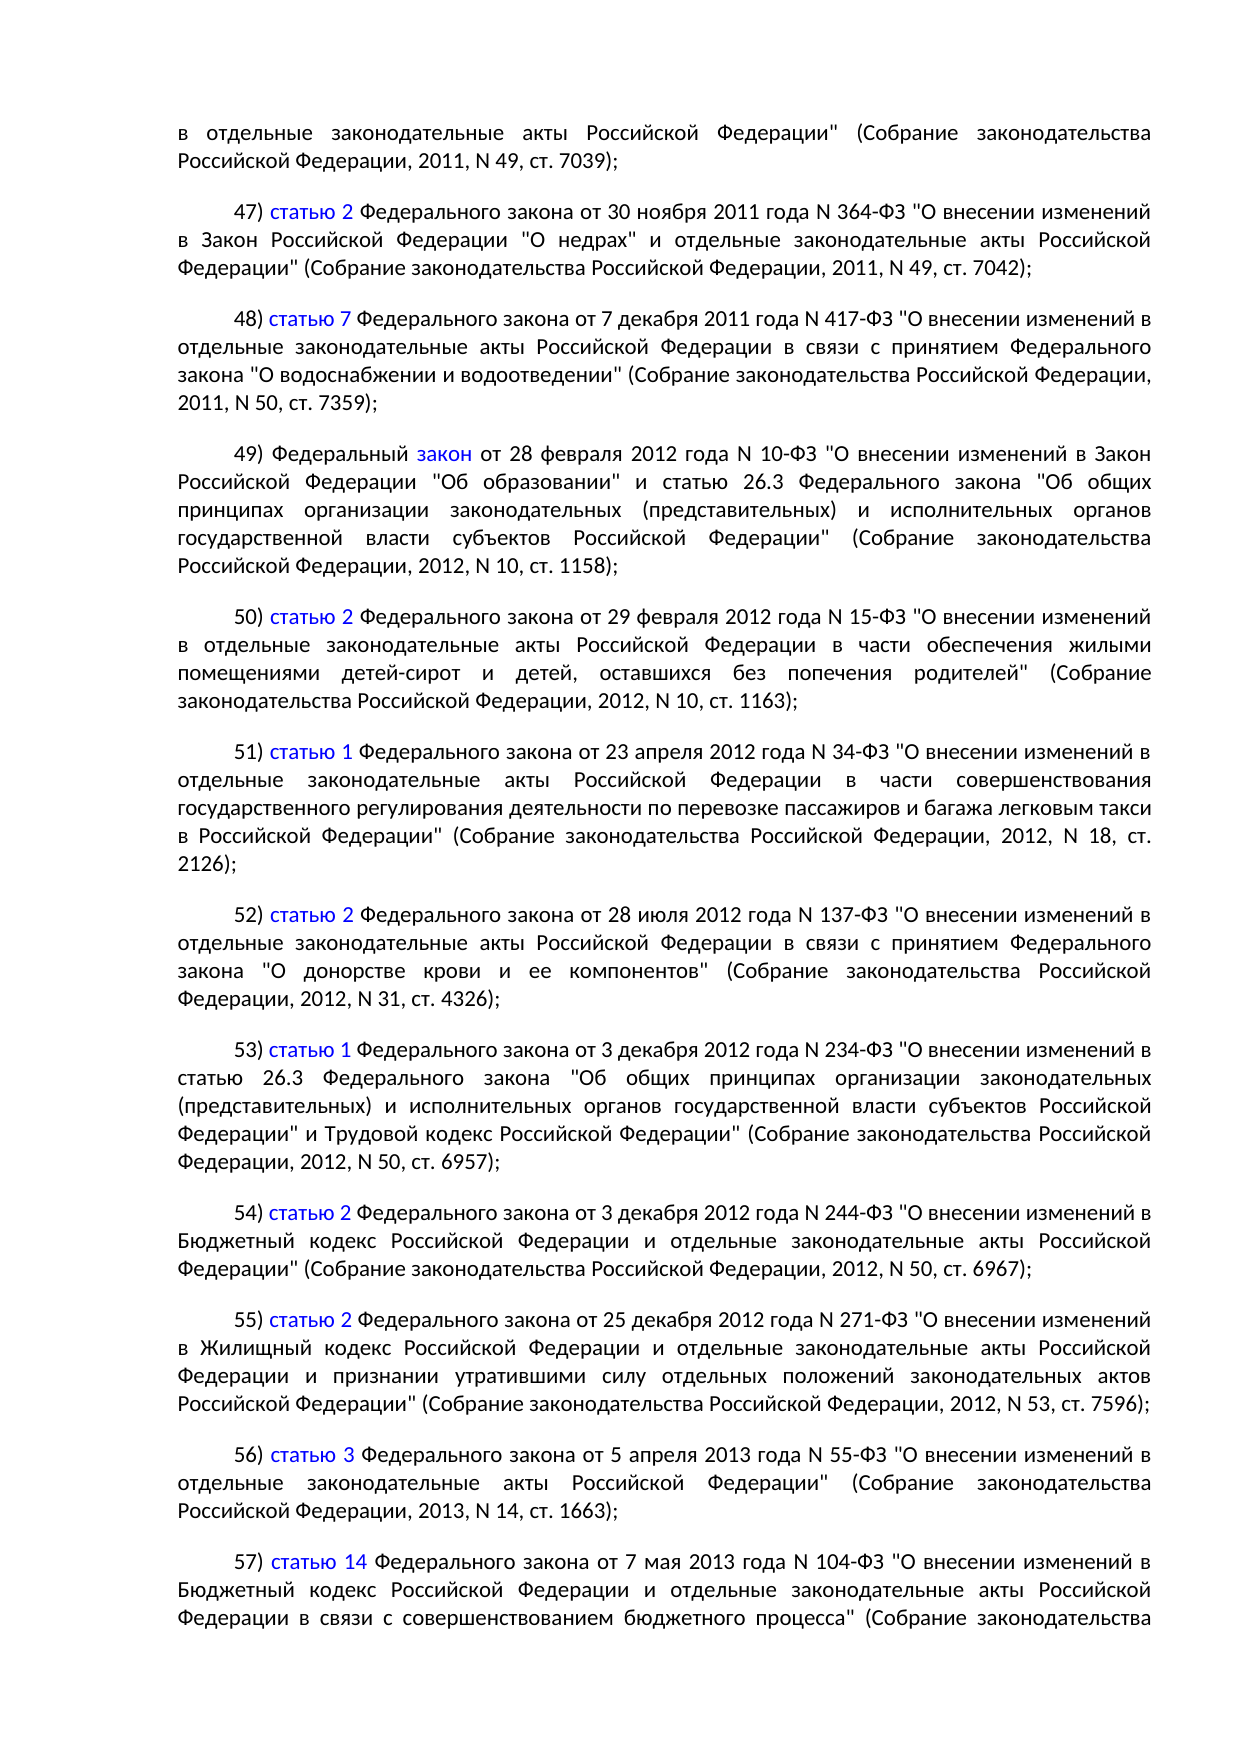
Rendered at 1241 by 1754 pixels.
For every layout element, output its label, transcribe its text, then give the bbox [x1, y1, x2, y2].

text 54) статью 2 Федерального закона от 3 декабря 2012 года N 244-ФЗ "О внесении изменений в Бюджетный кодекс Российской Федерации и отдельные законодательные акты Российской Федерации" (Собрание законодательства Российской Федерации, 2012, N 50, ст. 6967); [177, 1198, 1152, 1282]
text 53) статью 1 Федерального закона от 3 декабря 2012 года N 234-ФЗ "О внесении изменений в статью 26.3 Федерального закона "Об общих принципах организации законодательных (представительных) и исполнительных органов государственной власти субъектов Российской Федерации" и Трудовой кодекс Российской Федерации" (Собрание законодательства Российской Федерации, 2012, N 50, ст. 6957); [177, 1035, 1152, 1175]
text 50) статью 2 Федерального закона от 29 февраля 2012 года N 15-ФЗ "О внесении изменений в отдельные законодательные акты Российской Федерации в части обеспечения жилыми помещениями детей-сирот и детей, оставшихся без попечения родителей" (Собрание законодательства Российской Федерации, 2012, N 10, ст. 1163); [177, 602, 1152, 714]
text 52) статью 2 Федерального закона от 28 июля 2012 года N 137-ФЗ "О внесении изменений в отдельные законодательные акты Российской Федерации в связи с принятием Федерального закона "О донорстве крови и ее компонентов" (Собрание законодательства Российской Федерации, 2012, N 31, ст. 4326); [177, 900, 1152, 1012]
text 49) Федеральный закон от 28 февраля 2012 года N 10-ФЗ "О внесении изменений в Закон Российской Федерации "Об образовании" и статью 26.3 Федерального закона "Об общих принципах организации законодательных (представительных) и исполнительных органов государственной власти субъектов Российской Федерации" (Собрание законодательства Российской Федерации, 2012, N 10, ст. 1158); [177, 439, 1152, 579]
text 48) статью 7 Федерального закона от 7 декабря 2011 года N 417-ФЗ "О внесении изменений в отдельные законодательные акты Российской Федерации в связи с принятием Федерального закона "О водоснабжении и водоотведении" (Собрание законодательства Российской Федерации, 2011, N 50, ст. 7359); [177, 304, 1152, 416]
text 51) статью 1 Федерального закона от 23 апреля 2012 года N 34-ФЗ "О внесении изменений в отдельные законодательные акты Российской Федерации в части совершенствования государственного регулирования деятельности по перевозке пассажиров и багажа легковым такси в Российской Федерации" (Собрание законодательства Российской Федерации, 2012, N 18, ст. 2126); [177, 737, 1152, 877]
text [177, 1547, 1152, 1631]
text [177, 118, 1152, 174]
text 55) статью 2 Федерального закона от 25 декабря 2012 года N 271-ФЗ "О внесении изменений в Жилищный кодекс Российской Федерации и отдельные законодательные акты Российской Федерации и признании утратившими силу отдельных положений законодательных актов Российской Федерации" (Собрание законодательства Российской Федерации, 2012, N 53, ст. 7596); [177, 1305, 1152, 1417]
text 47) статью 2 Федерального закона от 30 ноября 2011 года N 364-ФЗ "О внесении изменений в Закон Российской Федерации "О недрах" и отдельные законодательные акты Российской Федерации" (Собрание законодательства Российской Федерации, 2011, N 49, ст. 7042); [177, 197, 1152, 281]
text 56) статью 3 Федерального закона от 5 апреля 2013 года N 55-ФЗ "О внесении изменений в отдельные законодательные акты Российской Федерации" (Собрание законодательства Российской Федерации, 2013, N 14, ст. 1663); [177, 1440, 1152, 1524]
